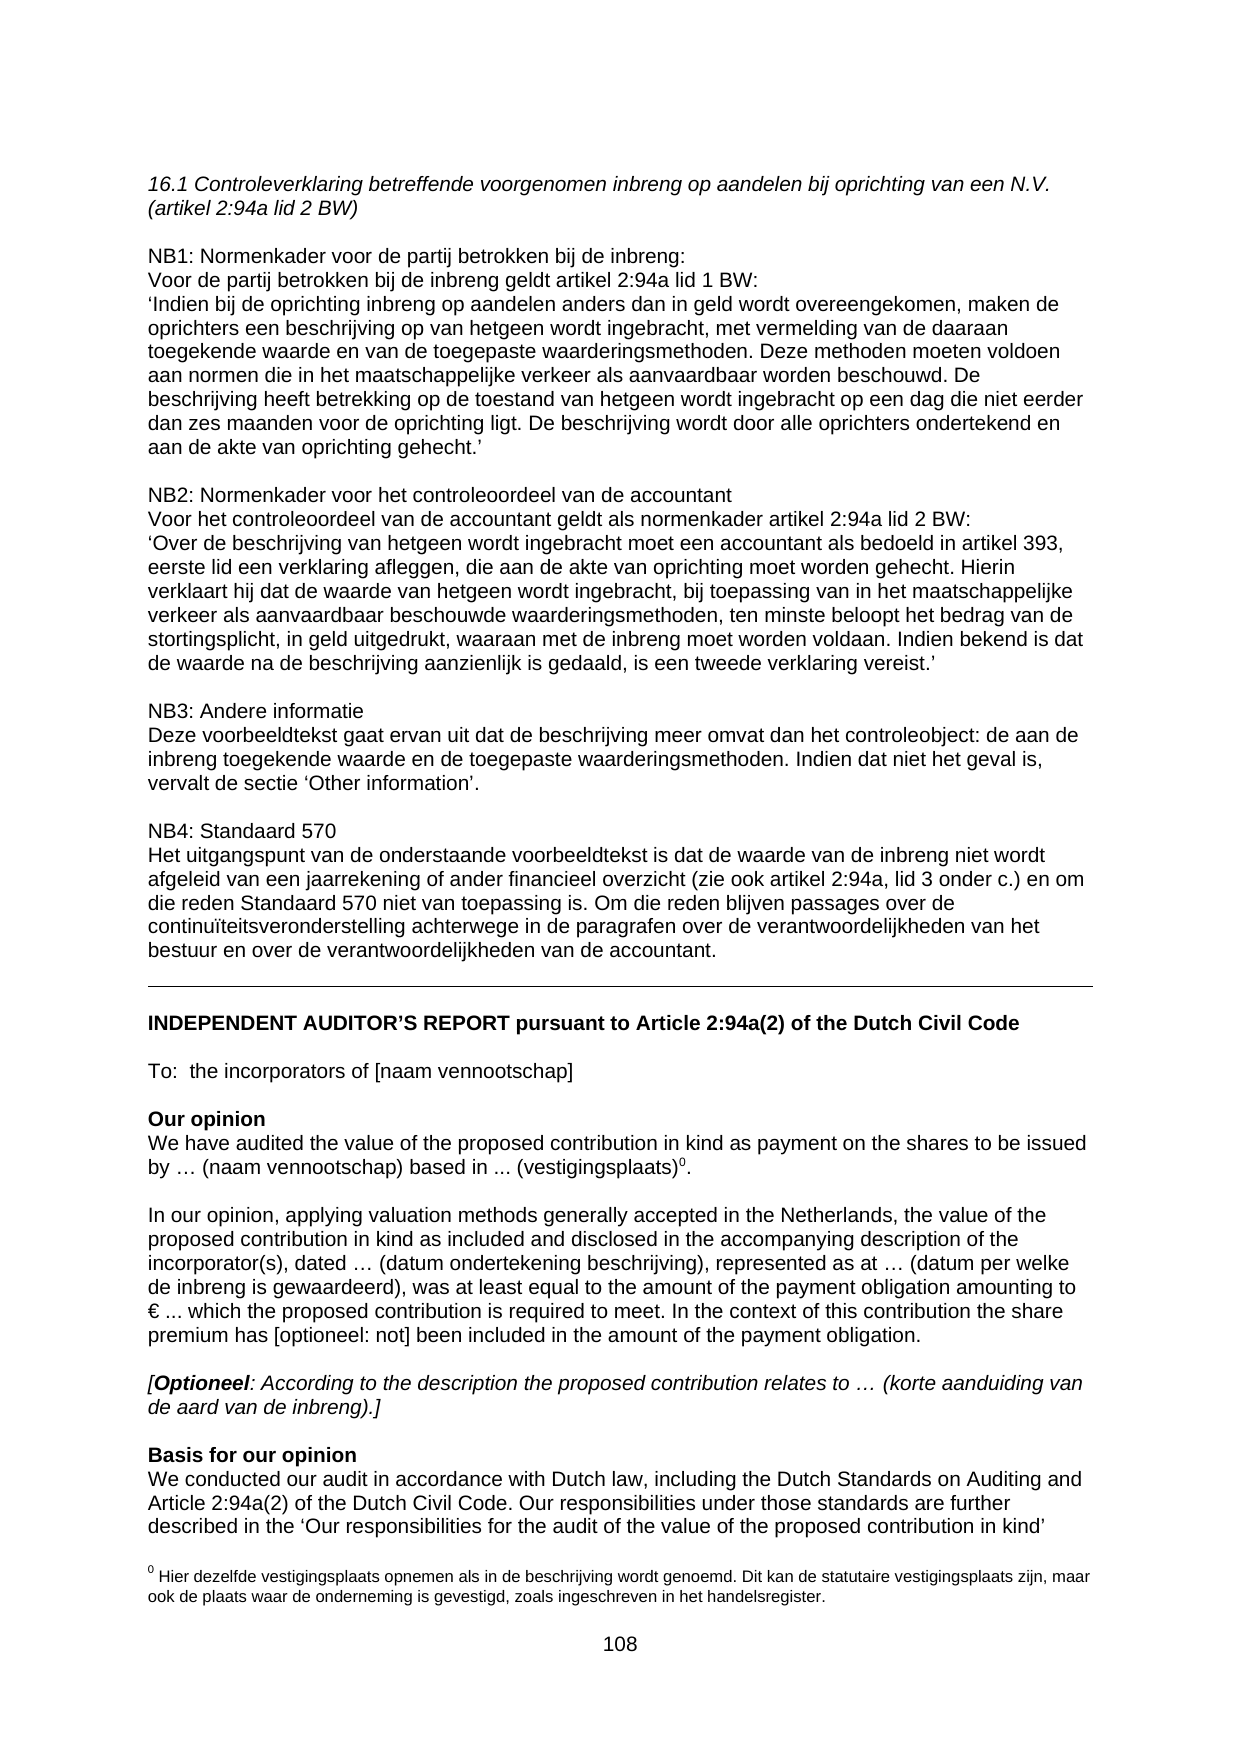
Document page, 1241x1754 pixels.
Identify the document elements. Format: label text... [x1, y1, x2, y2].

text Voor het controleoordeel van de accountant geldt als normenkader artikel 2:94a lid 2 BW: [148, 507, 1093, 531]
subtitle 16.1 Controleverklaring betreffende voorgenomen inbreng op aandelen bij oprichting van een N.V. (artikel 2:94a lid 2 BW) [148, 172, 1093, 219]
text Het uitgangspunt van de onderstaande voorbeeldtekst is dat de waarde van de inbreng niet wordt afgeleid van een jaarrekening of ander financieel overzicht (zie ook artikel 2:94a, lid 3 onder c.) en om die reden Standaard 570 niet van toepassing is. Om die reden blijven passages over de continuïteitsveronderstelling achterwege in de paragrafen over de verantwoordelijkheden van het bestuur en over de verantwoordelijkheden van de accountant. [148, 842, 1093, 962]
text NB4: Standaard 570 [148, 818, 1093, 842]
text ‘Over de beschrijving van hetgeen wordt ingebracht moet een accountant als bedoeld in artikel 393, eerste lid een verklaring afleggen, die aan de akte van oprichting moet worden gehecht. Hierin verklaart hij dat de waarde van hetgeen wordt ingebracht, bij toepassing van in het maatschappelijke verkeer als aanvaardbaar beschouwde waarderingsmethoden, ten minste beloopt het bedrag van de stortingsplicht, in geld uitgedrukt, waaraan met de inbreng moet worden voldaan. Indien bekend is dat de waarde na de beschrijving aanzienlijk is gedaald, is een tweede verklaring vereist.’ [148, 531, 1093, 675]
text Our opinion [148, 1107, 1093, 1131]
text To: the incorporators of [naam vennootschap] [148, 1059, 1093, 1083]
text In our opinion, applying valuation methods generally accepted in the Netherlands, the value of the proposed contribution in kind as included and disclosed in the accompanying description of the incorporator(s), dated … (datum ondertekening beschrijving), represented as at … (datum per welke de inbreng is gewaardeerd), was at least equal to the amount of the payment obligation amounting to € ... which the proposed contribution is required to meet. In the context of this contribution the share premium has [optioneel: not] been included in the amount of the payment obligation. [148, 1203, 1093, 1347]
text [148, 1466, 1093, 1538]
text [Optioneel: According to the description the proposed contribution relates to … (korte aanduiding van de aard van de inbreng).] [148, 1371, 1093, 1418]
text Basis for our opinion [148, 1442, 1093, 1466]
text We have audited the value of the proposed contribution in kind as payment on the shares to be issued by … (naam vennootschap) based in ... (vestigingsplaats). [148, 1131, 1093, 1179]
text NB2: Normenkader voor het controleoordeel van de accountant [148, 483, 1093, 507]
text Deze voorbeeldtekst gaat ervan uit dat de beschrijving meer omvat dan het controleobject: de aan de inbreng toegekende waarde en de toegepaste waarderingsmethoden. Indien dat niet het geval is, vervalt de sectie ‘Other information’. [148, 723, 1093, 794]
text NB3: Andere informatie [148, 699, 1093, 723]
text Voor de partij betrokken bij de inbreng geldt artikel 2:94a lid 1 BW: [148, 267, 1093, 291]
text NB1: Normenkader voor de partij betrokken bij de inbreng: [148, 243, 1093, 267]
text INDEPENDENT AUDITOR’S REPORT pursuant to Article 2:94a(2) of the Dutch Civil Code [148, 1011, 1093, 1035]
text ‘Indien bij de oprichting inbreng op aandelen anders dan in geld wordt overeengekomen, maken de oprichters een beschrijving op van hetgeen wordt ingebracht, met vermelding van de daaraan toegekende waarde en van de toegepaste waarderingsmethoden. Deze methoden moeten voldoen aan normen die in het maatschappelijke verkeer als aanvaardbaar worden beschouwd. De beschrijving heeft betrekking op de toestand van hetgeen wordt ingebracht op een dag die niet eerder dan zes maanden voor de oprichting ligt. De beschrijving wordt door alle oprichters ondertekend en aan de akte van oprichting gehecht.’ [148, 291, 1093, 459]
